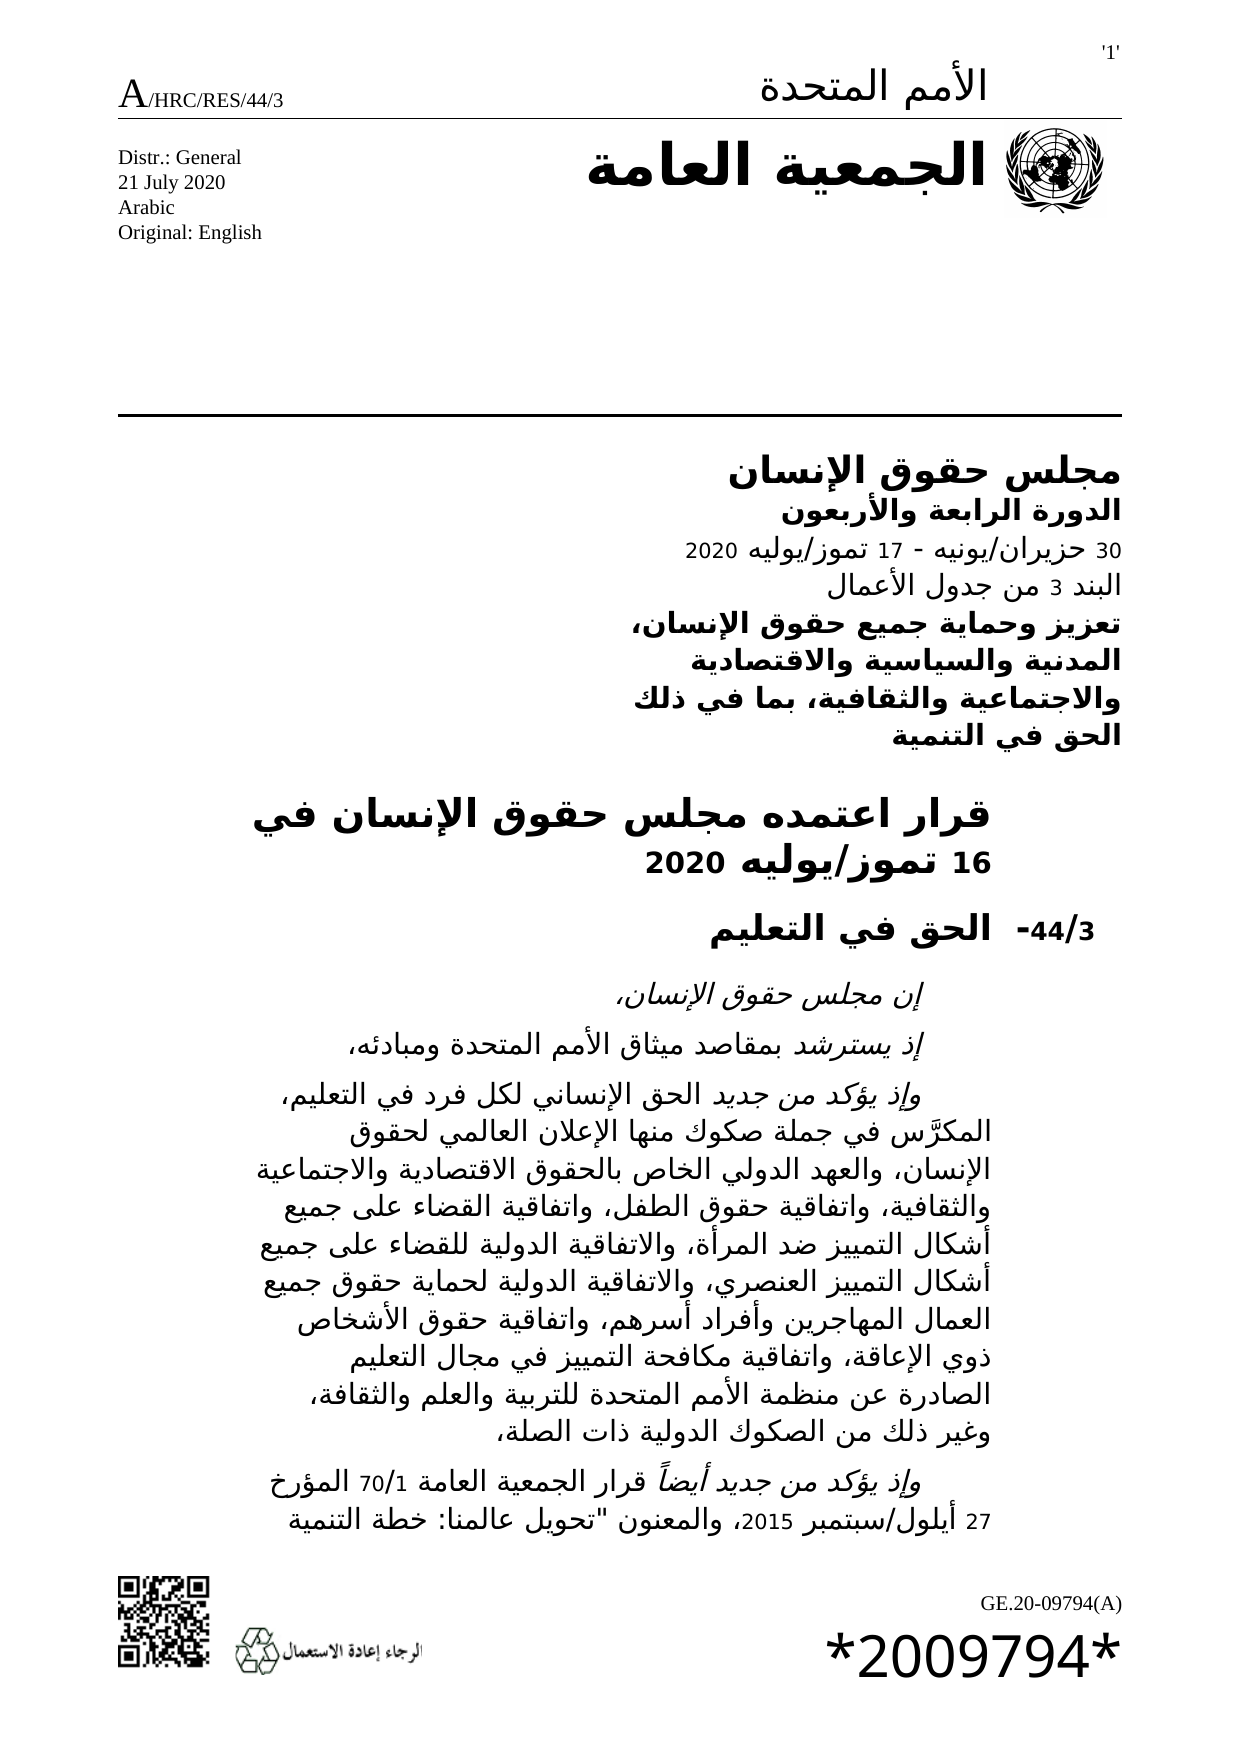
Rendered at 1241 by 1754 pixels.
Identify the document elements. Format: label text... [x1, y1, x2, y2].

picture [234, 1624, 422, 1678]
text قرار اعتمده مجلس حقوق الإنسان في 16 تموز/يوليه 2020 [248, 791, 1122, 882]
picture [118, 1576, 211, 1669]
text إن مجلس حقوق الإنسان، [248, 974, 992, 1012]
table_cell Distr.: General 21 July 2020 Arabic Original: English [118, 119, 472, 414]
text وإذ يؤكد من جديد الحق الإنساني لكل فرد في التعليم، المكرَّس في جملة صكوك منها الإعلان العالمي لحقوق الإنسان، والعهد الدولي الخاص بالحقوق الاقتصادية والاجتماعية والثقافية، واتفاقية حقوق الطفل، واتفاقية القضاء على جميع أشكال التمييز ضد المرأة، والاتفاقية الدولية للقضاء على جميع أشكال التمييز العنصري، والاتفاقية الدولية لحماية حقوق جميع العمال المهاجرين وأفراد أسرهم، واتفاقية حقوق الأشخاص ذوي الإعاقة، واتفاقية مكافحة التمييز في مجال التعليم الصادرة عن منظمة الأمم المتحدة للتربية والعلم والثقافة، وغير ذلك من الصكوك الدولية ذات الصلة، [248, 1074, 992, 1449]
text مجلس حقوق الإنسان [248, 453, 1122, 491]
text 44/3- الحق في التعليم [248, 907, 1122, 949]
table_header الأمم المتحدة [472, 30, 989, 118]
table_cell [989, 119, 1122, 414]
table_cell الجمعية العامة [472, 119, 989, 414]
text تعزيز وحماية جميع حقوق الإنسان، المدنية والسياسية والاقتصادية والاجتماعية والثقافية، بما في ذلك الحق في التنمية [620, 603, 1122, 753]
text البند 3 من جدول الأعمال [118, 566, 1122, 603]
text الدورة الرابعة والأربعون [118, 491, 1122, 528]
text 30 حزيران/يونيه - 17 تموز/يوليه 2020 [118, 528, 1122, 566]
text إذ يسترشد بمقاصد ميثاق الأمم المتحدة ومبادئه،‏ [248, 1024, 992, 1062]
table_header A/HRC/RES/44/3 [118, 30, 472, 118]
table_header [989, 30, 1122, 118]
picture [1004, 120, 1107, 218]
